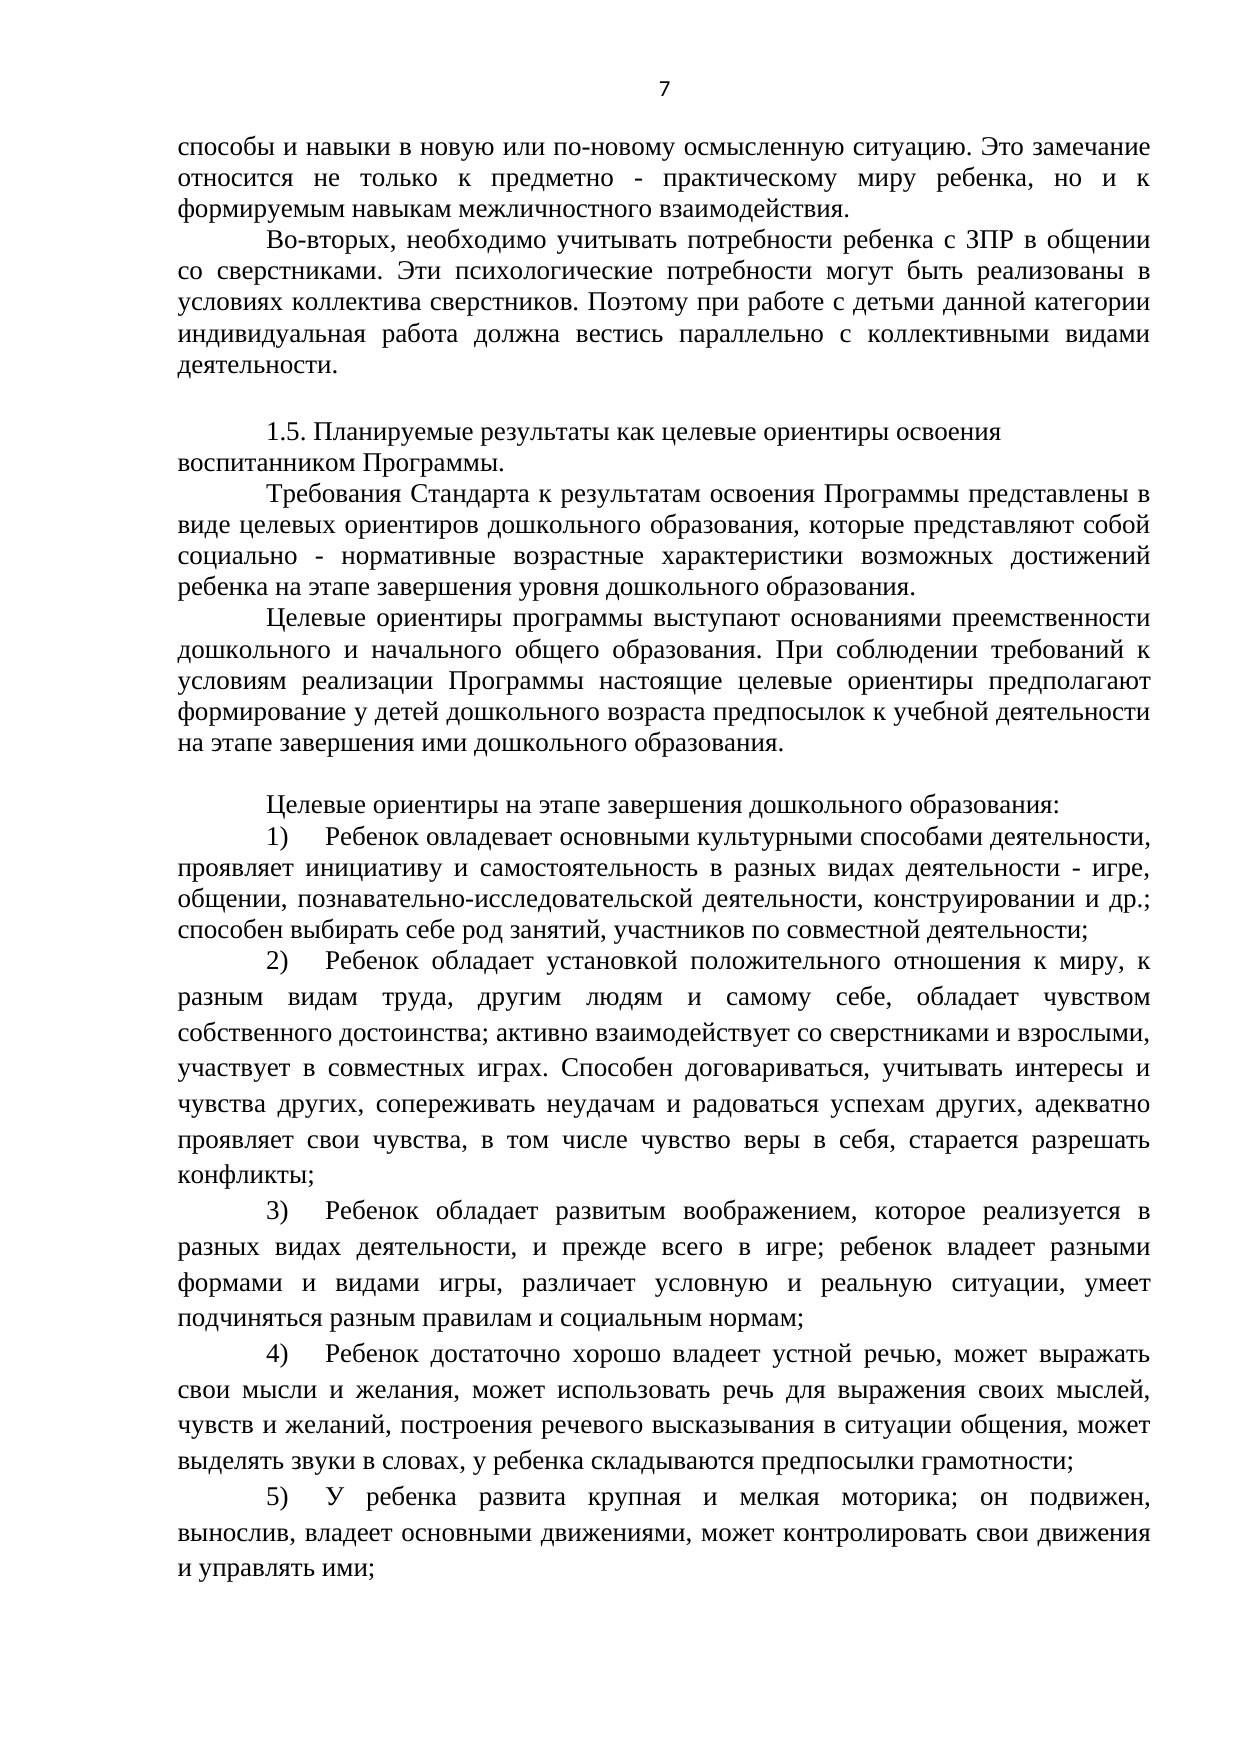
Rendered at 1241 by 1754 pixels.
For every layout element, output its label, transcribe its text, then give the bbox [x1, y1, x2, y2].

list Ребенок обладает установкой положительного отношения к миру, к разным видам труда, другим людям и самому себе, обладает чувством собственного достоинства; активно взаимодействует со сверстниками и взрослыми, участвует в совместных играх. Способен договариваться, учитывать интересы и чувства других, сопереживать неудачам и радоваться успехам других, адекватно проявляет свои чувства, в том числе чувство веры в себя, старается разрешать конфликты; [177, 944, 1152, 1190]
list Ребенок достаточно хорошо владеет устной речью, может выражать свои мысли и желания, может использовать речь для выражения своих мыслей, чувств и желаний, построения речевого высказывания в ситуации общения, может выделять звуки в словах, у ребенка складываются предпосылки грамотности; [177, 1337, 1152, 1476]
list Ребенок овладевает основными культурными способами деятельности, проявляет инициативу и самостоятельность в разных видах деятельности - игре, общении, познавательно-исследовательской деятельности, конструировании и др.; способен выбирать себе род занятий, участников по совместной деятельности; [177, 819, 1152, 944]
text Во-вторых, необходимо учитывать потребности ребенка с ЗПР в общении со сверстниками. Эти психологические потребности могут быть реализованы в условиях коллектива сверстников. Поэтому при работе с детьми данной категории индивидуальная работа должна вестись параллельно с коллективными видами деятельности. [177, 223, 1152, 379]
list У ребенка развита крупная и мелкая моторика; он подвижен, вынослив, владеет основными движениями, может контролировать свои движения и управлять ими; [177, 1480, 1152, 1583]
text Требования Стандарта к результатам освоения Программы представлены в виде целевых ориентиров дошкольного образования, которые представляют собой социально - нормативные возрастные характеристики возможных достижений ребенка на этапе завершения уровня дошкольного образования. [177, 477, 1152, 602]
text Целевые ориентиры на этапе завершения дошкольного образования: [177, 788, 1152, 819]
list Ребенок обладает развитым воображением, которое реализуется в разных видах деятельности, и прежде всего в игре; ребенок владеет разными формами и видами игры, различает условную и реальную ситуации, умеет подчиняться разным правилам и социальным нормам; [177, 1194, 1152, 1333]
text 1.5. Планируемые результаты как целевые ориентиры освоения воспитанником Программы. [177, 415, 1152, 477]
text Целевые ориентиры программы выступают основаниями преемственности дошкольного и начального общего образования. При соблюдении требований к условиям реализации Программы настоящие целевые ориентиры предполагают формирование у детей дошкольного возраста предпосылок к учебной деятельности на этапе завершения ими дошкольного образования. [177, 602, 1152, 757]
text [177, 130, 1152, 223]
